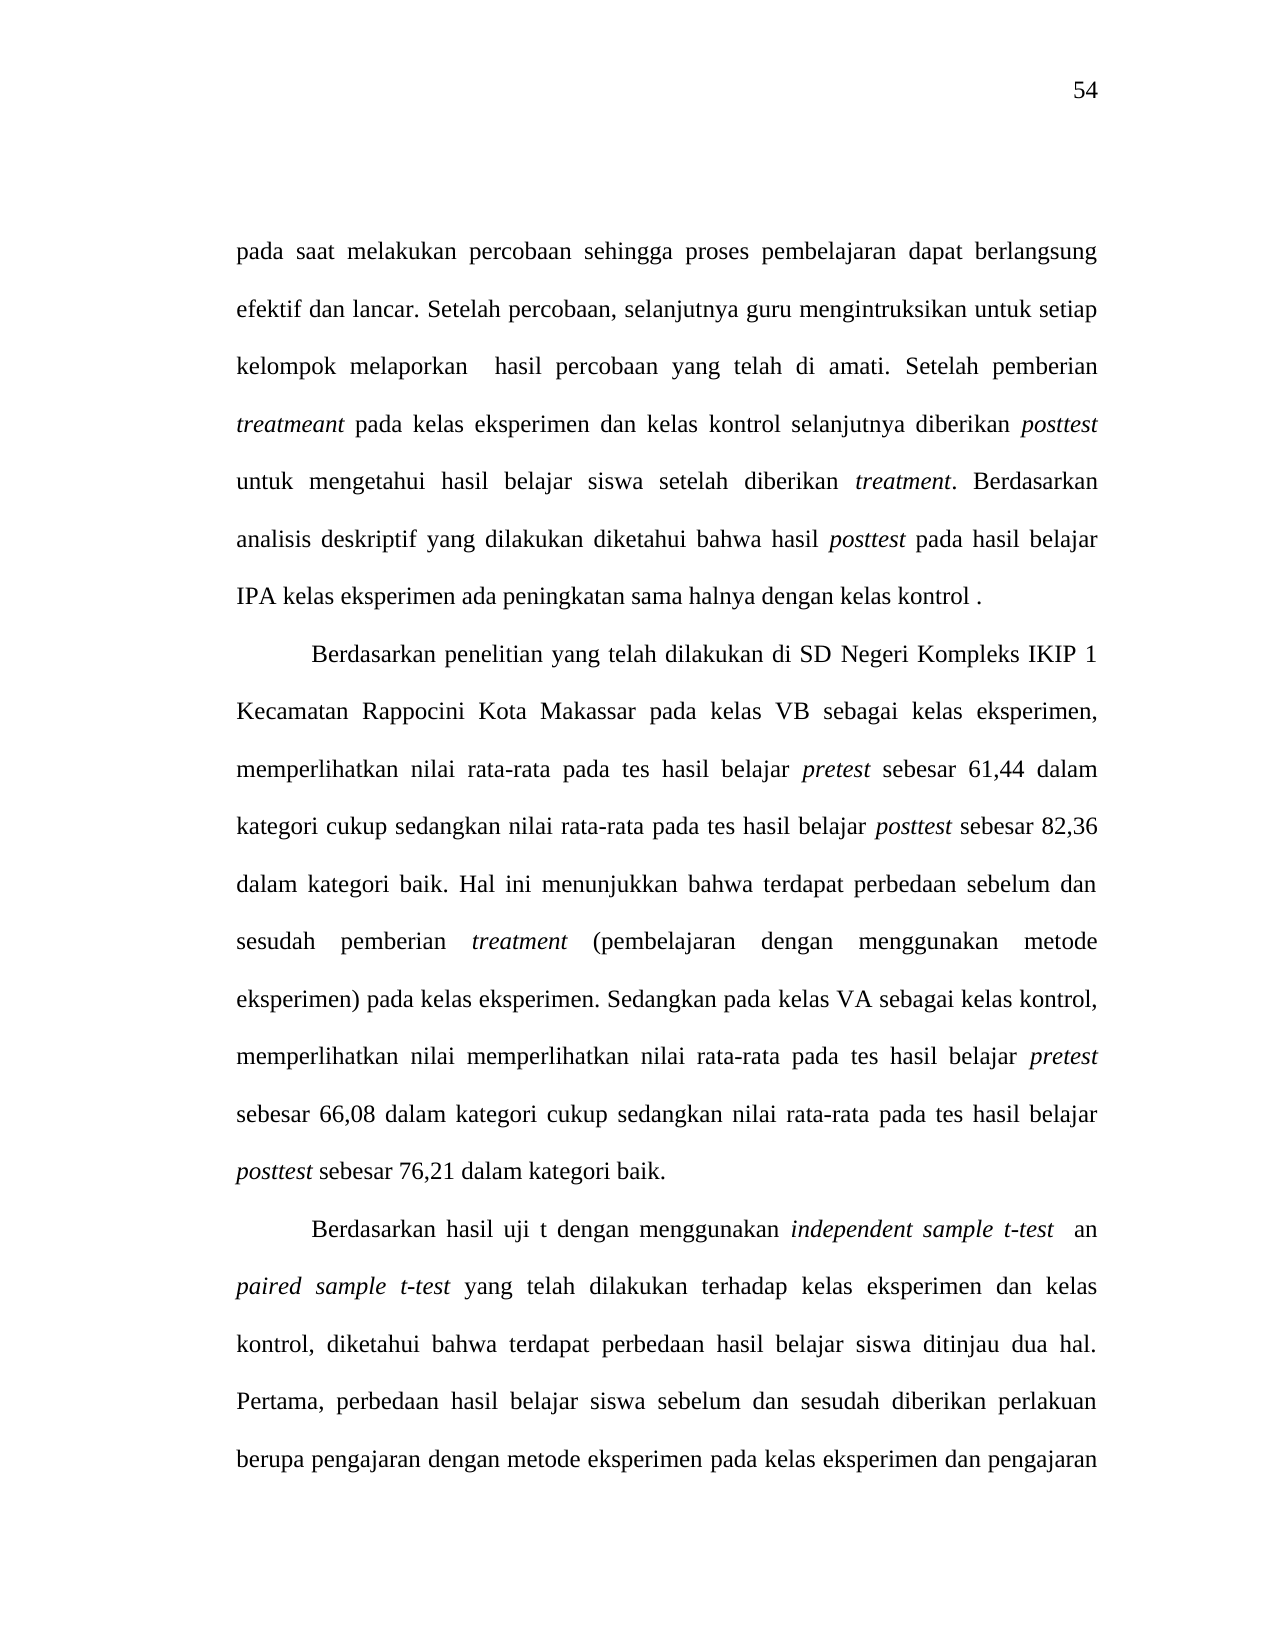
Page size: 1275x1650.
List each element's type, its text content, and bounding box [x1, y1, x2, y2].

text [236, 236, 1098, 610]
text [236, 1214, 1098, 1472]
text Berdasarkan penelitian yang telah dilakukan di SD Negeri Kompleks IKIP 1 Kecamatan Rappocini Kota Makassar pada kelas VB sebagai kelas eksperimen, memperlihatkan nilai rata-rata pada tes hasil belajar pretest sebesar 61,44 dalam kategori cukup sedangkan nilai rata-rata pada tes hasil belajar posttest sebesar 82,36 dalam kategori baik. Hal ini menunjukkan bahwa terdapat perbedaan sebelum dan sesudah pemberian treatment (pembelajaran dengan menggunakan metode eksperimen) pada kelas eksperimen. Sedangkan pada kelas VA sebagai kelas kontrol, memperlihatkan nilai memperlihatkan nilai rata-rata pada tes hasil belajar pretest sebesar 66,08 dalam kategori cukup sedangkan nilai rata-rata pada tes hasil belajar posttest sebesar 76,21 dalam kategori baik. [236, 639, 1098, 1185]
